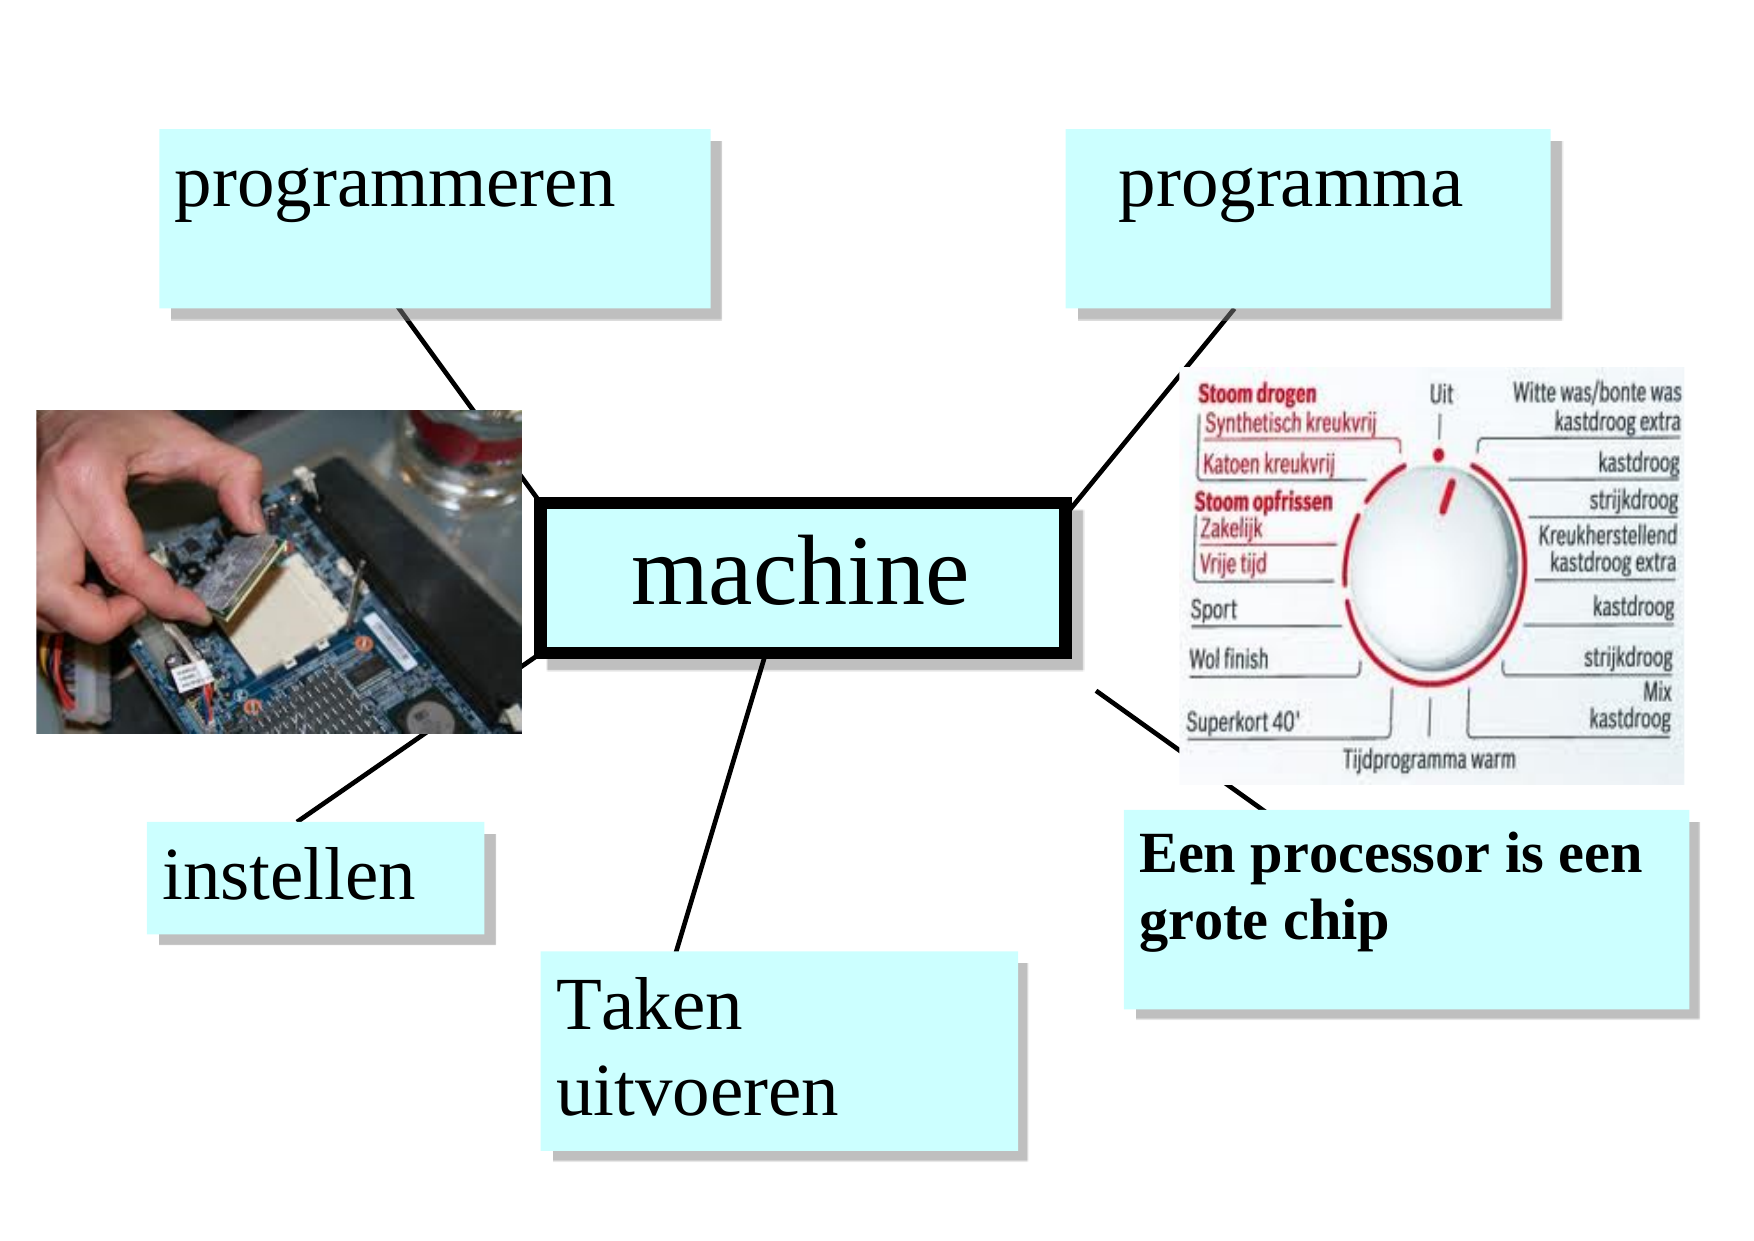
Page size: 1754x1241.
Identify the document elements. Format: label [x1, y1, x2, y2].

picture [1179, 367, 1685, 785]
picture [36, 410, 522, 734]
